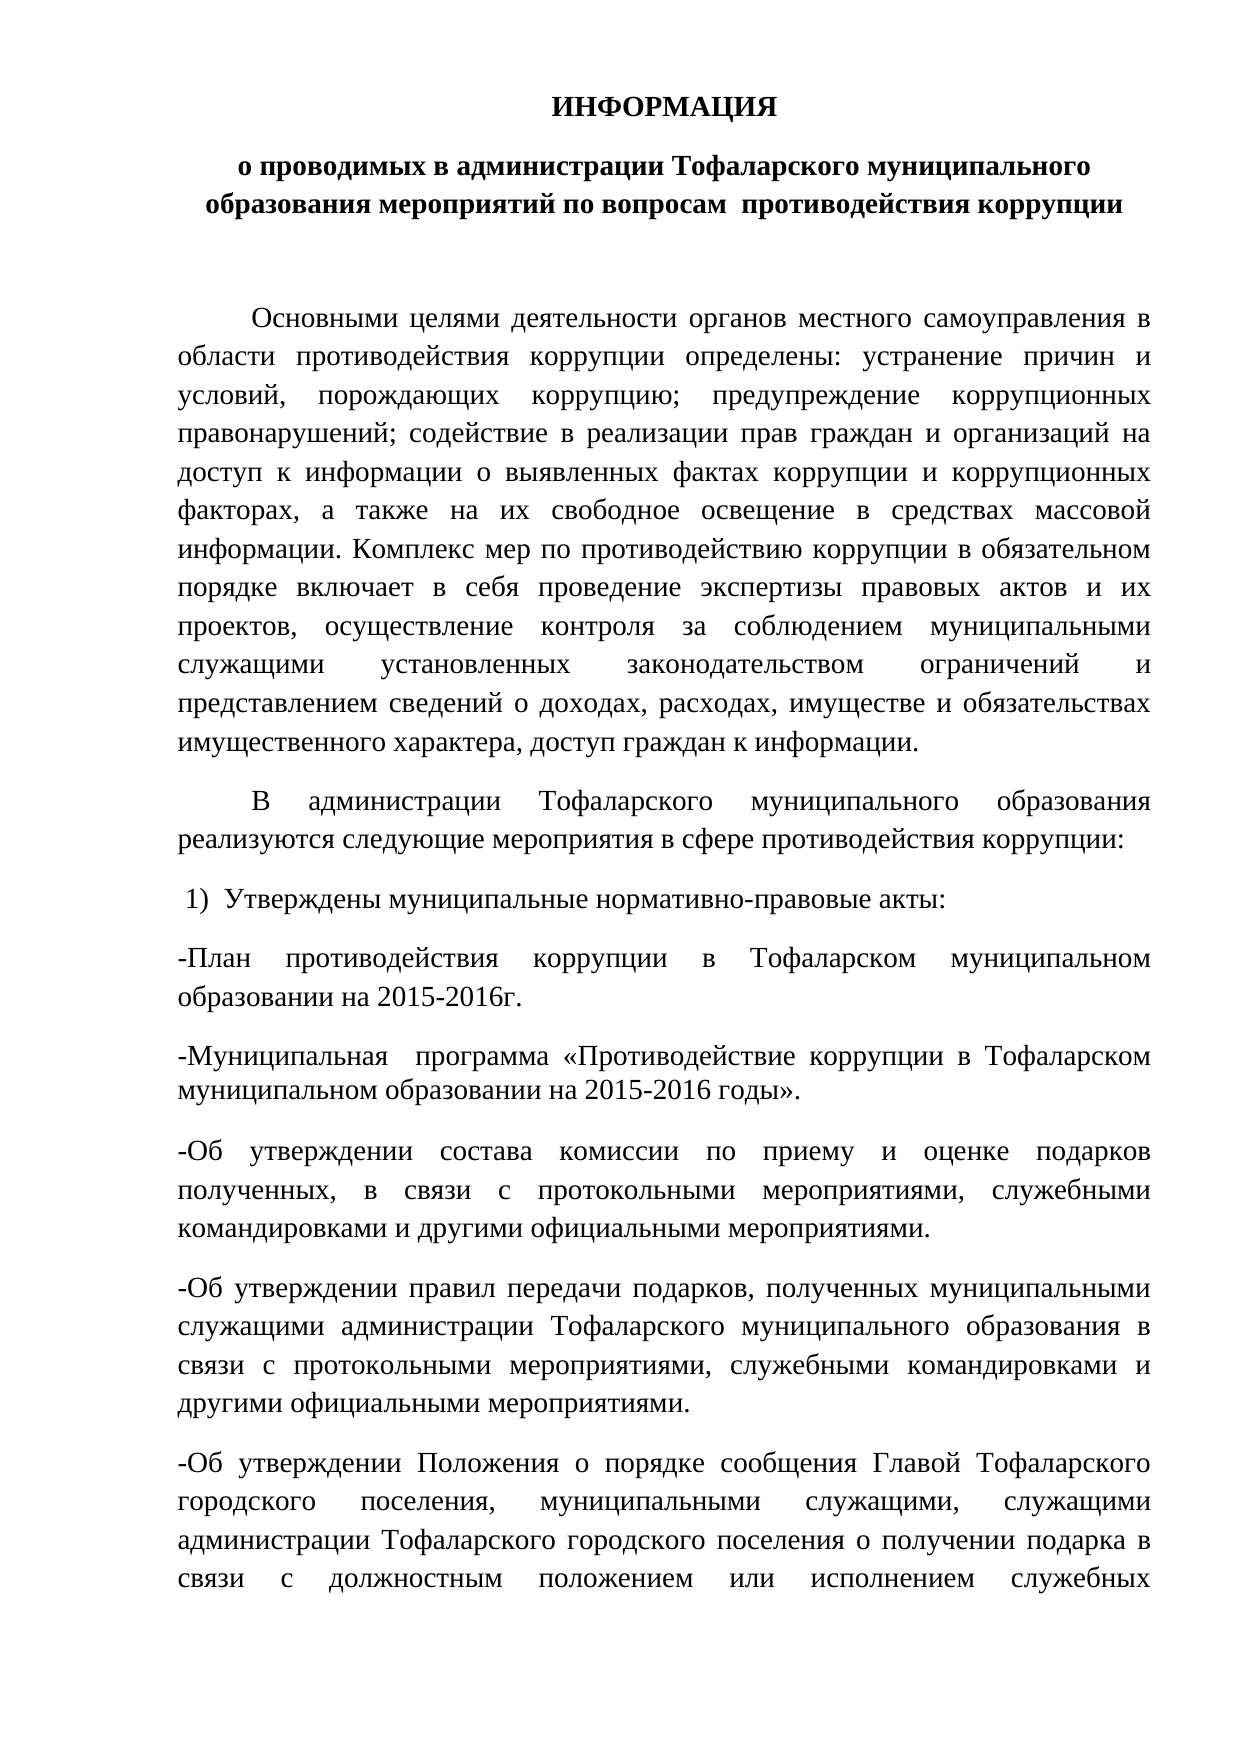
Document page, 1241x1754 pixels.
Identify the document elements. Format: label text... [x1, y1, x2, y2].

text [177, 1445, 1152, 1594]
text 1) Утверждены муниципальные нормативно-правовые акты: [177, 881, 1152, 914]
text -Муниципальная программа «Противодействие коррупции в Тофаларском муниципальном образовании на 2015-2016 годы». [177, 1038, 1152, 1105]
text В администрации Тофаларского муниципального образования реализуются следующие мероприятия в сфере противодействия коррупции: [177, 783, 1152, 855]
text ИНФОРМАЦИЯ [177, 89, 1152, 122]
text о проводимых в администрации Тофаларского муниципального образования мероприятий по вопросам противодействия коррупции [177, 148, 1152, 220]
text -Об утверждении состава комиссии по приему и оценке подарков полученных, в связи с протокольными мероприятиями, служебными командировками и другими официальными мероприятиями. [177, 1133, 1152, 1244]
text -Об утверждении правил передачи подарков, полученных муниципальными служащими администрации Тофаларского муниципального образования в связи с протокольными мероприятиями, служебными командировками и другими официальными мероприятиями. [177, 1270, 1152, 1419]
text -План противодействия коррупции в Тофаларском муниципальном образовании на 2015-2016г. [177, 940, 1152, 1012]
text Основными целями деятельности органов местного самоуправления в области противодействия коррупции определены: устранение причин и условий, порождающих коррупцию; предупреждение коррупционных правонарушений; содействие в реализации прав граждан и организаций на доступ к информации о выявленных фактах коррупции и коррупционных факторах, а также на их свободное освещение в средствах массовой информации. Комплекс мер по противодействию коррупции в обязательном порядке включает в себя проведение экспертизы правовых актов и их проектов, осуществление контроля за соблюдением муниципальными служащими установленных законодательством ограничений и представлением сведений о доходах, расходах, имуществе и обязательствах имущественного характера, доступ граждан к информации. [177, 300, 1152, 757]
